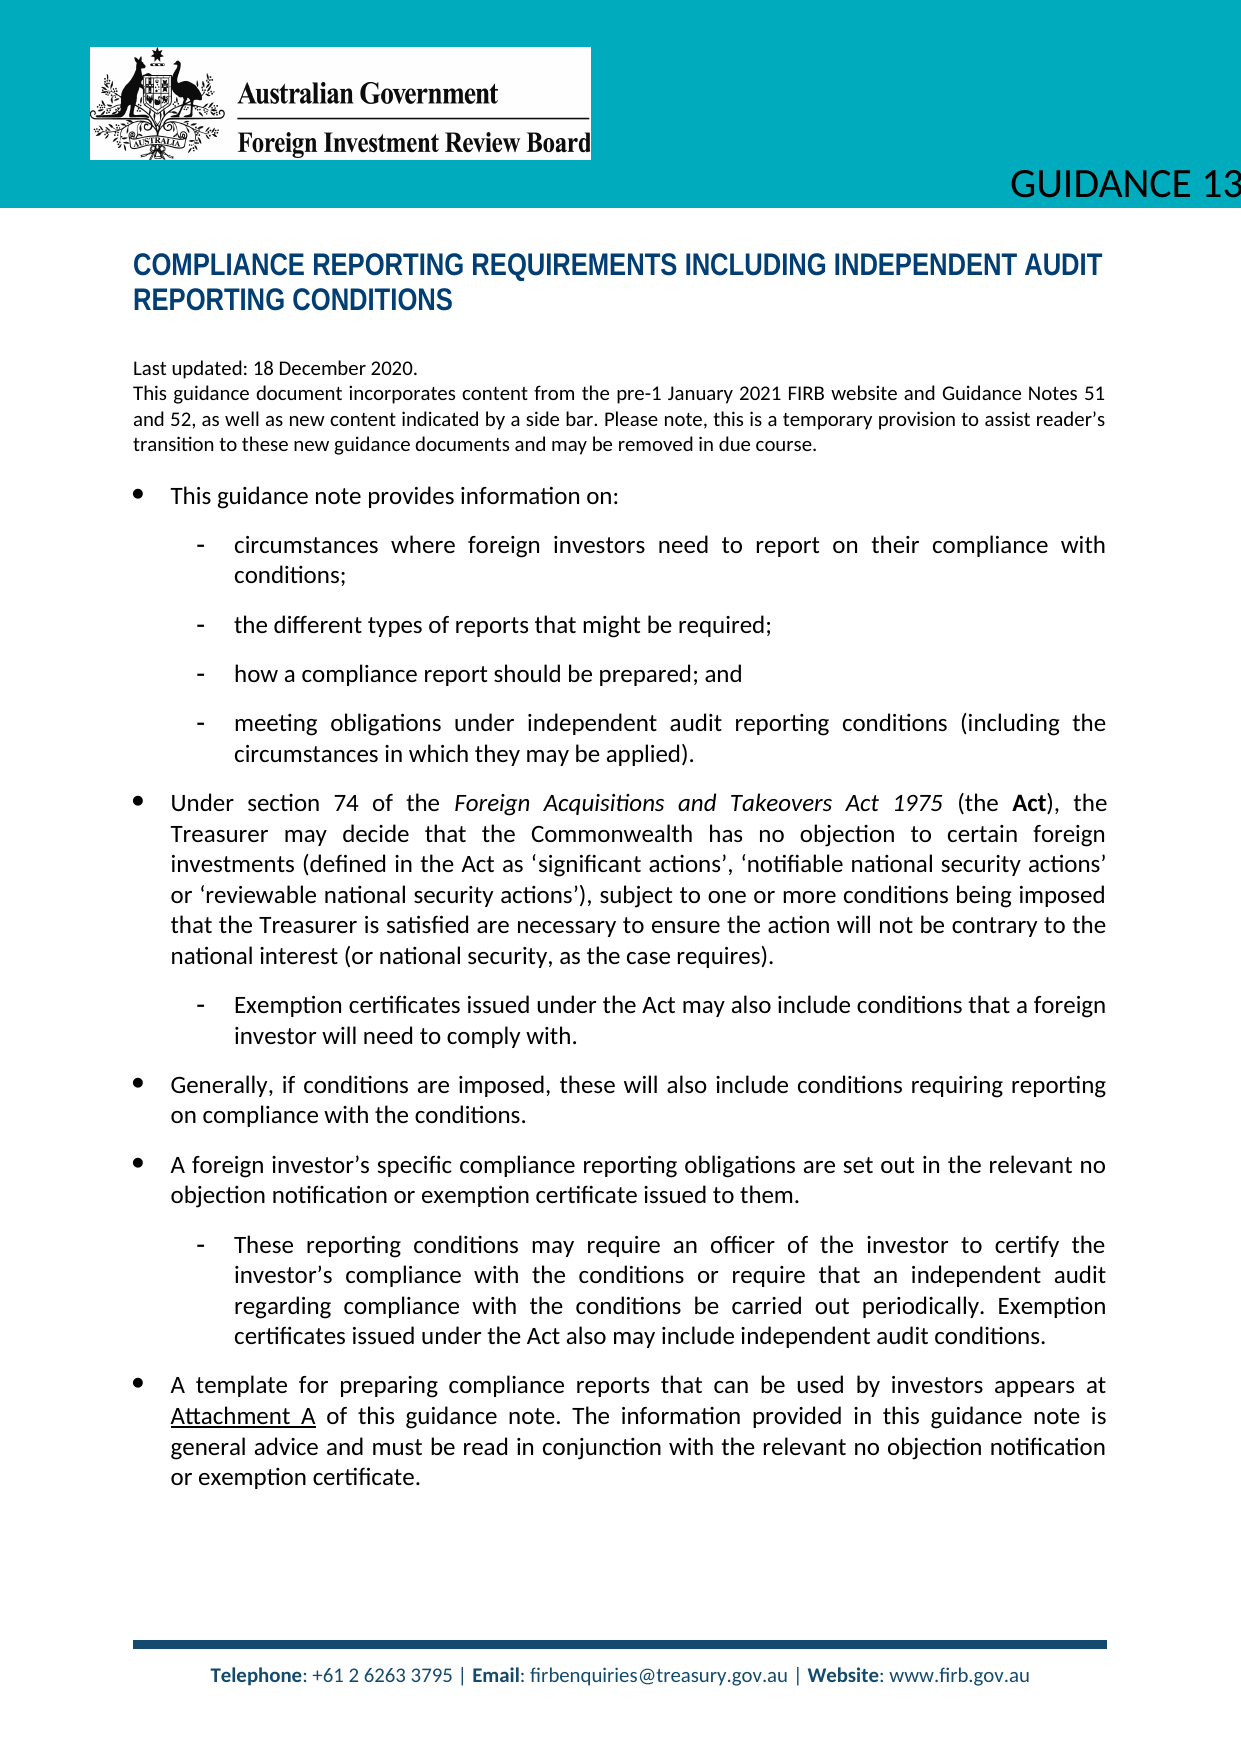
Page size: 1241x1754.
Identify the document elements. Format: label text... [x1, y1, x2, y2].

text This guidance note provides information on: [133, 480, 1107, 510]
picture [90, 47, 591, 160]
subtitle Compliance reporting requirements including independent audit reporting conditions [133, 246, 1107, 317]
text Last updated: 18 December 2020. [133, 355, 1107, 381]
text Exemption certificates issued under the Act may also include conditions that a foreign investor will need to comply with. [196, 989, 1107, 1050]
text These reporting conditions may require an officer of the investor to certify the investor’s compliance with the conditions or require that an independent audit regarding compliance with the conditions be carried out periodically. Exemption certificates issued under the Act also may include independent audit conditions. [196, 1229, 1107, 1351]
text This guidance document incorporates content from the pre-1 January 2021 FIRB website and Guidance Notes 51 and 52, as well as new content indicated by a side bar. Please note, this is a temporary provision to assist reader’s transition to these new guidance documents and may be removed in due course. [133, 381, 1107, 457]
text meeting obligations under independent audit reporting conditions (including the circumstances in which they may be applied). [196, 707, 1107, 768]
text the different types of reports that might be required; [196, 609, 1107, 639]
text A foreign investor’s specific compliance reporting obligations are set out in the relevant no objection notification or exemption certificate issued to them. [133, 1149, 1107, 1210]
text circumstances where foreign investors need to report on their compliance with conditions; [196, 529, 1107, 590]
text Under section 74 of the Foreign Acquisitions and Takeovers Act 1975 (the Act), the Treasurer may decide that the Commonwealth has no objection to certain foreign investments (defined in the Act as ‘significant actions’, ‘notifiable national security actions’ or ‘reviewable national security actions’), subject to one or more conditions being imposed that the Treasurer is satisfied are necessary to ensure the action will not be contrary to the national interest (or national security, as the case requires). [133, 787, 1107, 971]
text A template for preparing compliance reports that can be used by investors appears at Attachment A of this guidance note. The information provided in this guidance note is general advice and must be read in conjunction with the relevant no objection notification or exemption certificate. [133, 1370, 1107, 1492]
text Generally, if conditions are imposed, these will also include conditions requiring reporting on compliance with the conditions. [133, 1069, 1107, 1130]
text how a compliance report should be prepared; and [196, 658, 1107, 689]
